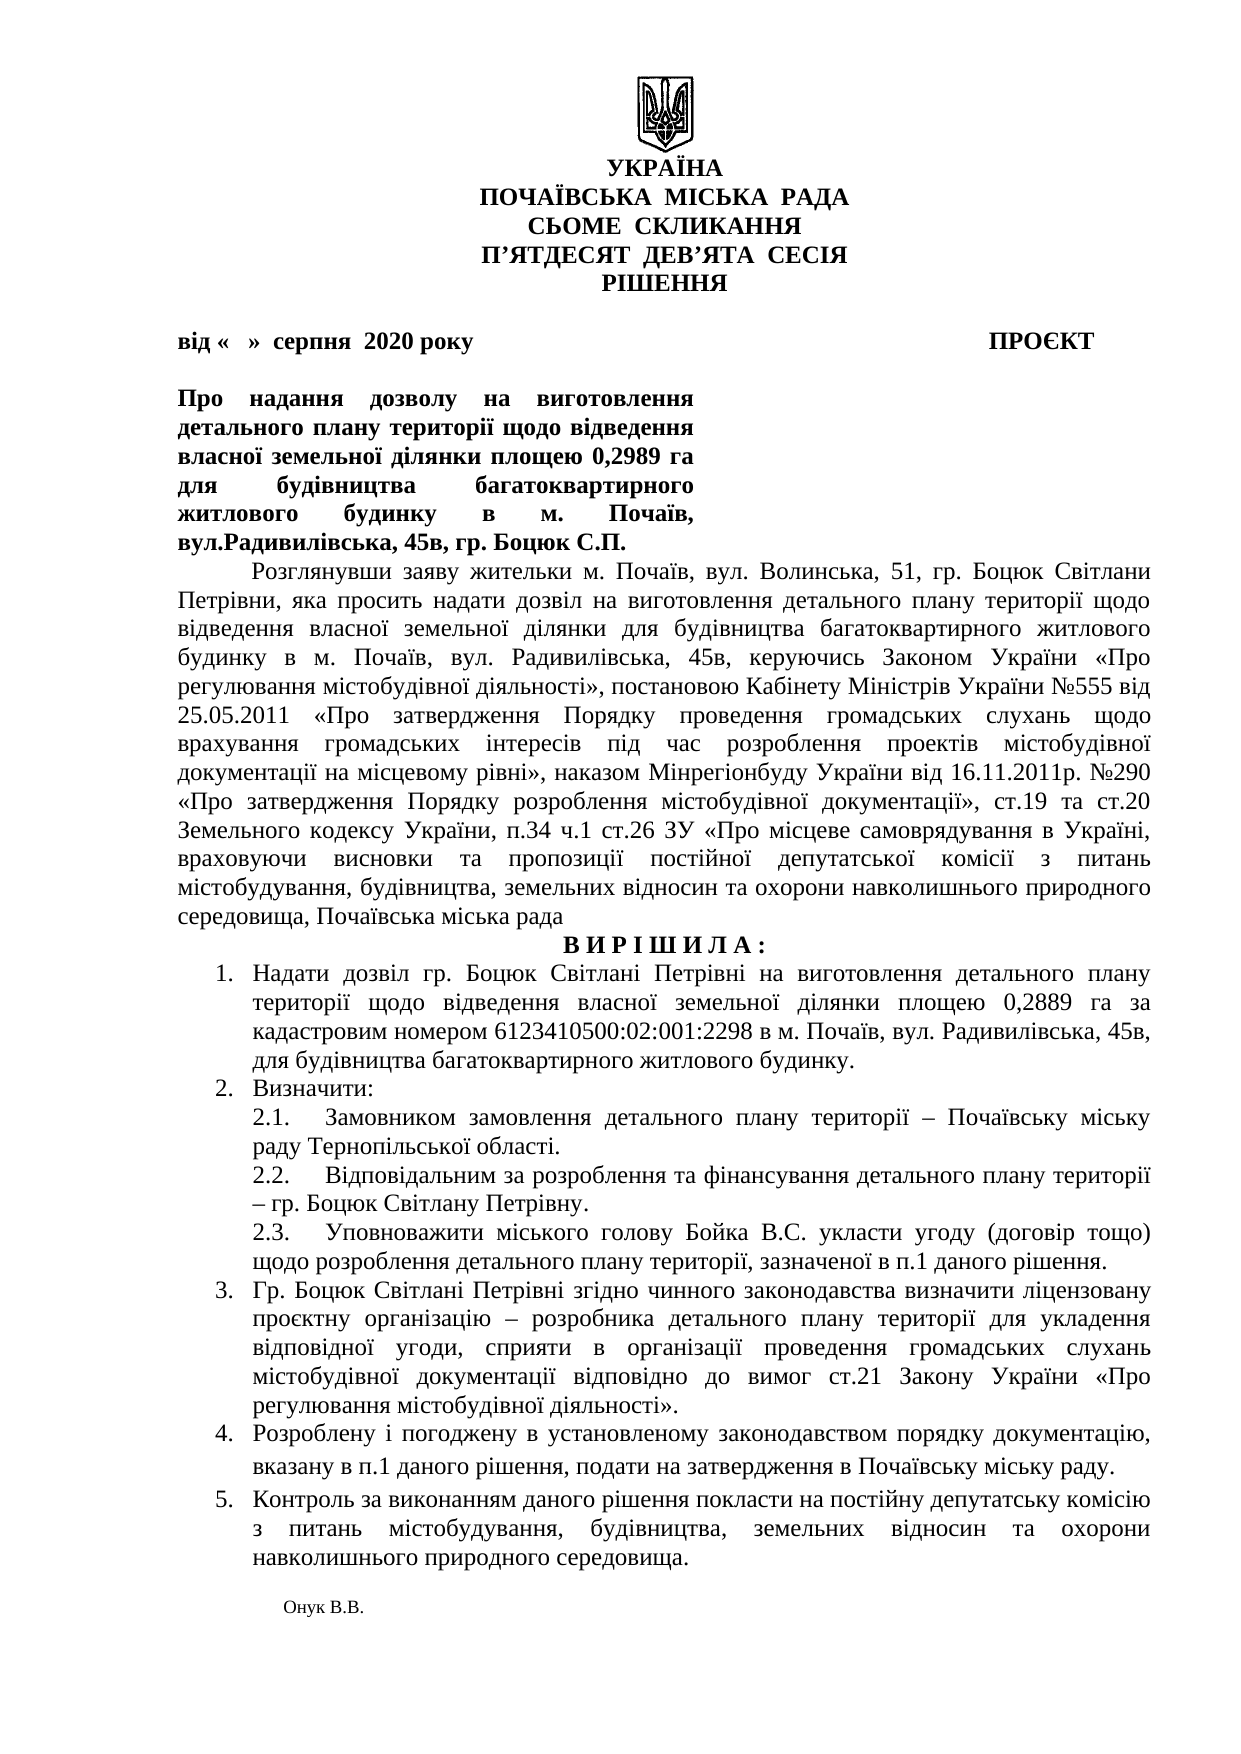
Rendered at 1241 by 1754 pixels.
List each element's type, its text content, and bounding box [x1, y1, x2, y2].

list 2.3. Уповноважити міського голову Бойка В.С. укласти угоду (договір тощо) щодо розроблення детального плану території, зазначеної в п.1 даного рішення. [252, 1217, 1152, 1275]
picture [632, 73, 697, 154]
list Визначити: [215, 1073, 1152, 1102]
list Надати дозвіл гр. Боцюк Світлані Петрівні на виготовлення детального плану території щодо відведення власної земельної ділянки площею 0,2889 га за кадастровим номером 6123410500:02:001:2298 в м. Почаїв, вул. Радивилівська, 45в, для будівництва багатоквартирного житлового будинку. [215, 958, 1152, 1073]
text Онук В.В. [177, 1596, 1152, 1617]
list Гр. Боцюк Світлані Петрівні згідно чинного законодавства визначити ліцензовану проєктну організацію – розробника детального плану території для укладення відповідної угоди, сприяти в організації проведення громадських слухань містобудівної документації відповідно до вимог ст.21 Закону України «Про регулювання містобудівної діяльності». [215, 1275, 1152, 1418]
list 2.1. Замовником замовлення детального плану території – Почаївську міську раду Тернопільської області. [252, 1102, 1152, 1160]
list Розроблену і погоджену в установленому законодавством порядку документацію, вказану в п.1 даного рішення, подати на затвердження в Почаївську міську раду. [215, 1418, 1152, 1480]
text Розглянувши заяву жительки м. Почаїв, вул. Волинська, 51, гр. Боцюк Світлани Петрівни, яка просить надати дозвіл на виготовлення детального плану території щодо відведення власної земельної ділянки для будівництва багатоквартирного житлового будинку в м. Почаїв, вул. Радивилівська, 45в, керуючись Законом України «Про регулювання містобудівної діяльності», постановою Кабінету Міністрів України №555 від 25.05.2011 «Про затвердження Порядку проведення громадських слухань щодо врахування громадських інтересів під час розроблення проектів містобудівної документації на місцевому рівні», наказом Мінрегіонбуду України від 16.11.2011р. №290 «Про затвердження Порядку розроблення містобудівної документації», ст.19 та ст.20 Земельного кодексу України, п.34 ч.1 ст.26 ЗУ «Про місцеве самоврядування в Україні, враховуючи висновки та пропозиції постійної депутатської комісії з питань містобудування, будівництва, земельних відносин та охорони навколишнього природного середовища, Почаївська міська рада [177, 556, 1152, 930]
text Про надання дозволу на виготовлення детального плану території щодо відведення власної земельної ділянки площею 0,2989 га для будівництва багатоквартирного житлового будинку в м. Почаїв, вул.Радивилівська, 45в, гр. Боцюк С.П. [177, 383, 694, 556]
list 2.2. Відповідальним за розроблення та фінансування детального плану території – гр. Боцюк Світлану Петрівну. [252, 1160, 1152, 1217]
list Контроль за виконанням даного рішення покласти на постійну депутатську комісію з питань містобудування, будівництва, земельних відносин та охорони навколишнього природного середовища. [215, 1484, 1152, 1571]
text В И Р І Ш И Л А : [177, 930, 1152, 958]
text від « » серпня 2020 року ПРОЄКТ [177, 326, 1152, 355]
